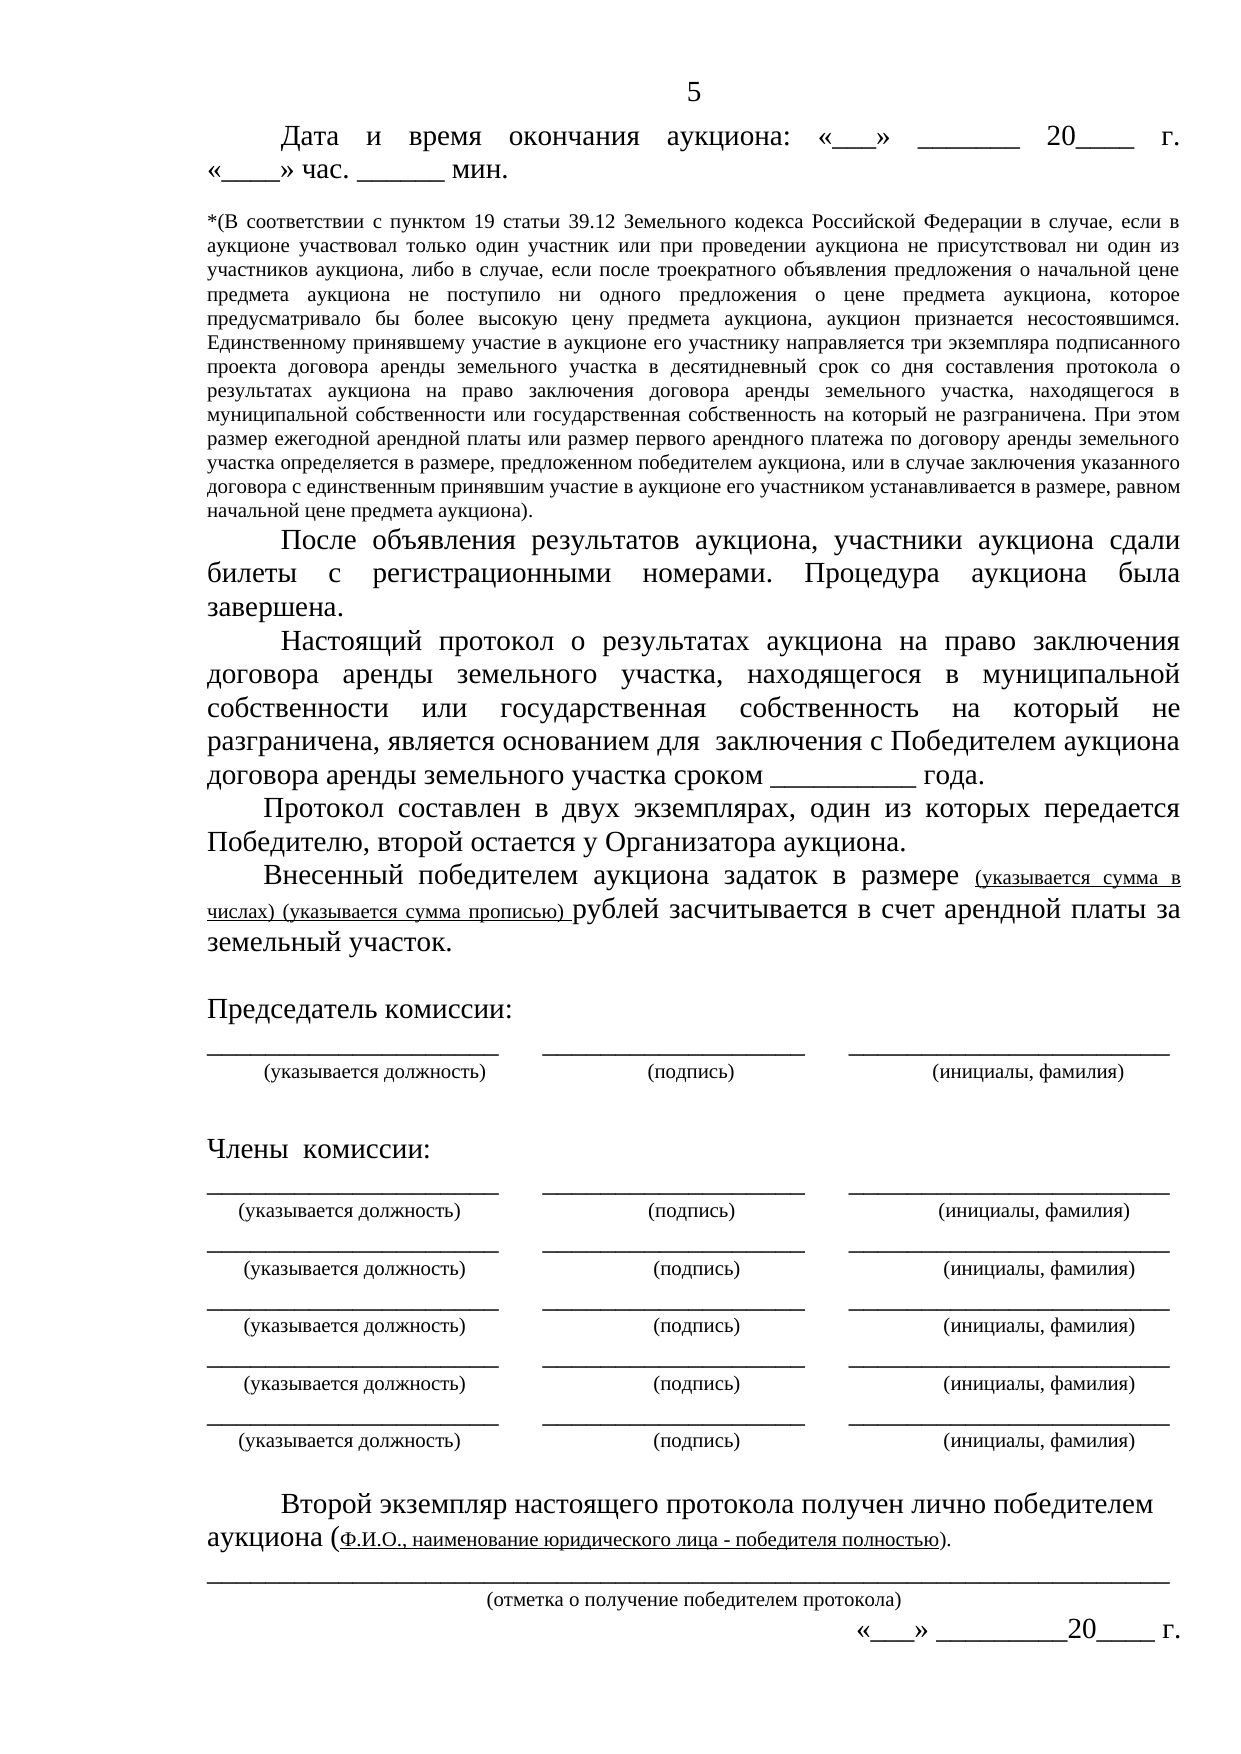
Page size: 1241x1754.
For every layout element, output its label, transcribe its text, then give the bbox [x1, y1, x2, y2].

text (указывается должность) (подпись) (инициалы, фамилия) [207, 1428, 1181, 1452]
text ____________________ __________________ ______________________ [207, 1164, 1181, 1198]
text (указывается должность) (подпись) (инициалы, фамилия) [207, 1371, 1181, 1395]
text ____________________ __________________ ______________________ [207, 1280, 1181, 1313]
text Председатель комиссии: [207, 992, 1181, 1025]
text Второй экземпляр настоящего протокола получен лично победителем аукциона (Ф.И.О., наименование юридического лица - победителя полностью). [207, 1486, 1181, 1553]
text Настоящий протокол о результатах аукциона на право заключения договора аренды земельного участка, находящегося в муниципальной собственности или государственная собственность на который не разграничена, является основанием для заключения с Победителем аукциона договора аренды земельного участка сроком __________ года. [207, 623, 1181, 790]
text (указывается должность) (подпись) (инициалы, фамилия) [207, 1256, 1181, 1280]
text (отметка о получение победителем протокола) [207, 1587, 1181, 1611]
text (указывается должность) (подпись) (инициалы, фамилия) [207, 1059, 1181, 1083]
text Дата и время окончания аукциона: «___» _______ 20____ г. «____» час. ______ мин. [207, 118, 1181, 185]
text (указывается должность) (подпись) (инициалы, фамилия) [207, 1198, 1181, 1222]
text ____________________ __________________ ______________________ [207, 1025, 1181, 1059]
text *(В соответствии с пунктом 19 статьи 39.12 Земельного кодекса Российской Федерации в случае, если в аукционе участвовал только один участник или при проведении аукциона не присутствовал ни один из участников аукциона, либо в случае, если после троекратного объявления предложения о начальной цене предмета аукциона не поступило ни одного предложения о цене предмета аукциона, которое предусматривало бы более высокую цену предмета аукциона, аукцион признается несостоявшимся. Единственному принявшему участие в аукционе его участнику направляется три экземпляра подписанного проекта договора аренды земельного участка в десятидневный срок со дня составления протокола о результатах аукциона на право заключения договора аренды земельного участка, находящегося в муниципальной собственности или государственная собственность на который не разграничена. При этом размер ежегодной арендной платы или размер первого арендного платежа по договору аренды земельного участка определяется в размере, предложенном победителем аукциона, или в случае заключения указанного договора с единственным принявшим участие в аукционе его участником устанавливается в размере, равном начальной цене предмета аукциона). [207, 209, 1181, 522]
text Члены комиссии: [207, 1131, 1181, 1164]
text Протокол составлен в двух экземплярах, один из которых передается Победителю, второй остается у Организатора аукциона. [207, 790, 1181, 857]
text ____________________ __________________ ______________________ [207, 1395, 1181, 1428]
text (указывается должность) (подпись) (инициалы, фамилия) [207, 1313, 1181, 1337]
text После объявления результатов аукциона, участники аукциона сдали билеты с регистрационными номерами. Процедура аукциона была завершена. [207, 522, 1181, 623]
text ____________________ __________________ ______________________ [207, 1222, 1181, 1256]
text «___» _________20____ г. [207, 1611, 1181, 1644]
text ____________________ __________________ ______________________ [207, 1337, 1181, 1371]
text Внесенный победителем аукциона задаток в размере (указывается сумма в числах) (указывается сумма прописью) рублей засчитывается в счет арендной платы за земельный участок. [207, 857, 1181, 958]
text __________________________________________________________________ [207, 1553, 1181, 1587]
